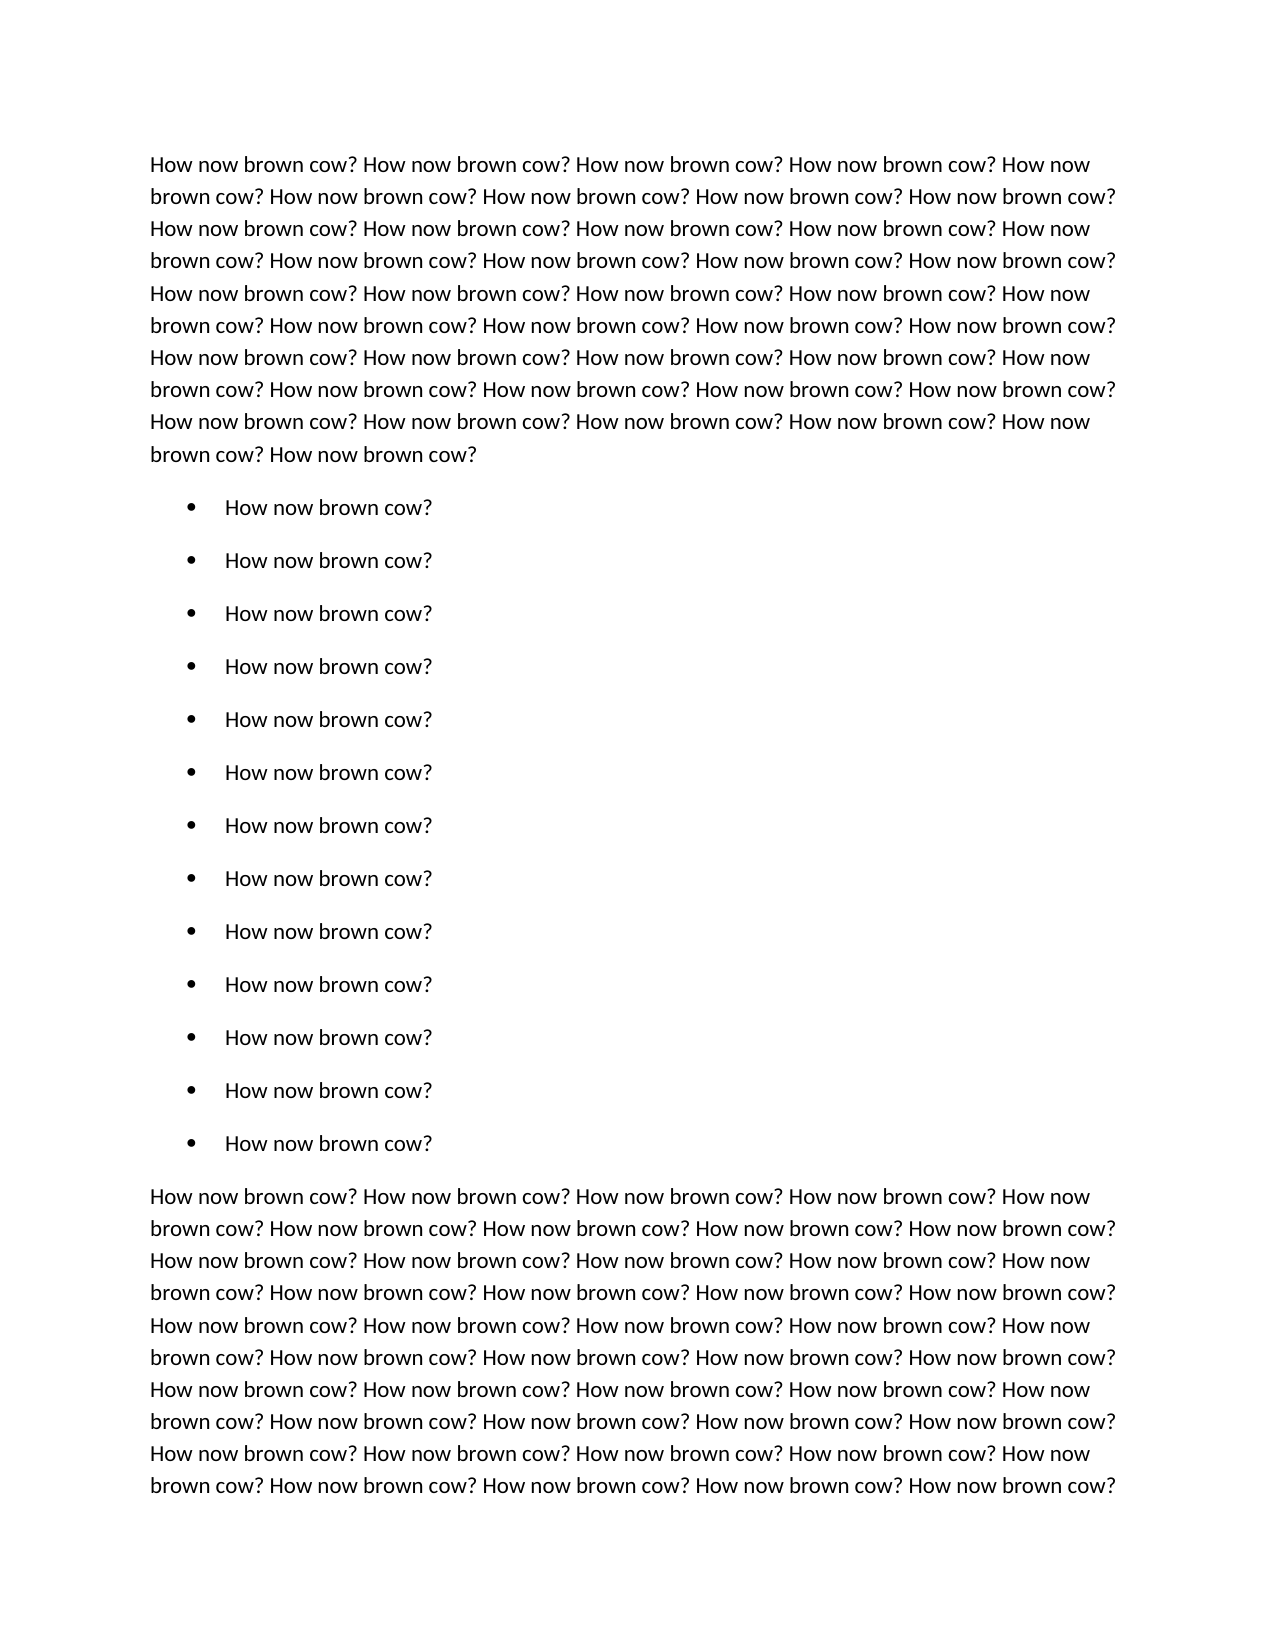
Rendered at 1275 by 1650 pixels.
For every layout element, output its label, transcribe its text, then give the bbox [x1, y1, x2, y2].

list How now brown cow? [187, 758, 1125, 786]
list How now brown cow? [187, 970, 1125, 998]
list How now brown cow? [187, 1076, 1125, 1104]
list How now brown cow? [187, 546, 1125, 574]
text How now brown cow? How now brown cow? How now brown cow? How now brown cow? How now brown cow? How now brown cow? How now brown cow? How now brown cow? How now brown cow? How now brown cow? How now brown cow? How now brown cow? How now brown cow? How now brown cow? How now brown cow? How now brown cow? How now brown cow? How now brown cow? How now brown cow? How now brown cow? How now brown cow? How now brown cow? How now brown cow? How now brown cow? How now brown cow? How now brown cow? How now brown cow? How now brown cow? How now brown cow? How now brown cow? How now brown cow? How now brown cow? How now brown cow? How now brown cow? How now brown cow? How now brown cow? How now brown cow? How now brown cow? How now brown cow? How now brown cow? How now brown cow? How now brown cow? [150, 150, 1125, 468]
list How now brown cow? [187, 705, 1125, 733]
list How now brown cow? [187, 917, 1125, 945]
text How now brown cow? How now brown cow? How now brown cow? How now brown cow? How now brown cow? How now brown cow? How now brown cow? How now brown cow? How now brown cow? How now brown cow? How now brown cow? How now brown cow? How now brown cow? How now brown cow? How now brown cow? How now brown cow? How now brown cow? How now brown cow? How now brown cow? How now brown cow? How now brown cow? How now brown cow? How now brown cow? How now brown cow? How now brown cow? How now brown cow? How now brown cow? How now brown cow? How now brown cow? How now brown cow? How now brown cow? How now brown cow? How now brown cow? How now brown cow? How now brown cow? How now brown cow? How now brown cow? How now brown cow? How now brown cow? How now brown cow? How now brown cow? How now brown cow? How now brown cow? How now brown cow? How now brown cow? [150, 1182, 1125, 1500]
list How now brown cow? [187, 652, 1125, 680]
list How now brown cow? [187, 599, 1125, 627]
list How now brown cow? [187, 864, 1125, 892]
list How now brown cow? [187, 493, 1125, 521]
list How now brown cow? [187, 1023, 1125, 1051]
list How now brown cow? [187, 811, 1125, 839]
list How now brown cow? [187, 1129, 1125, 1157]
